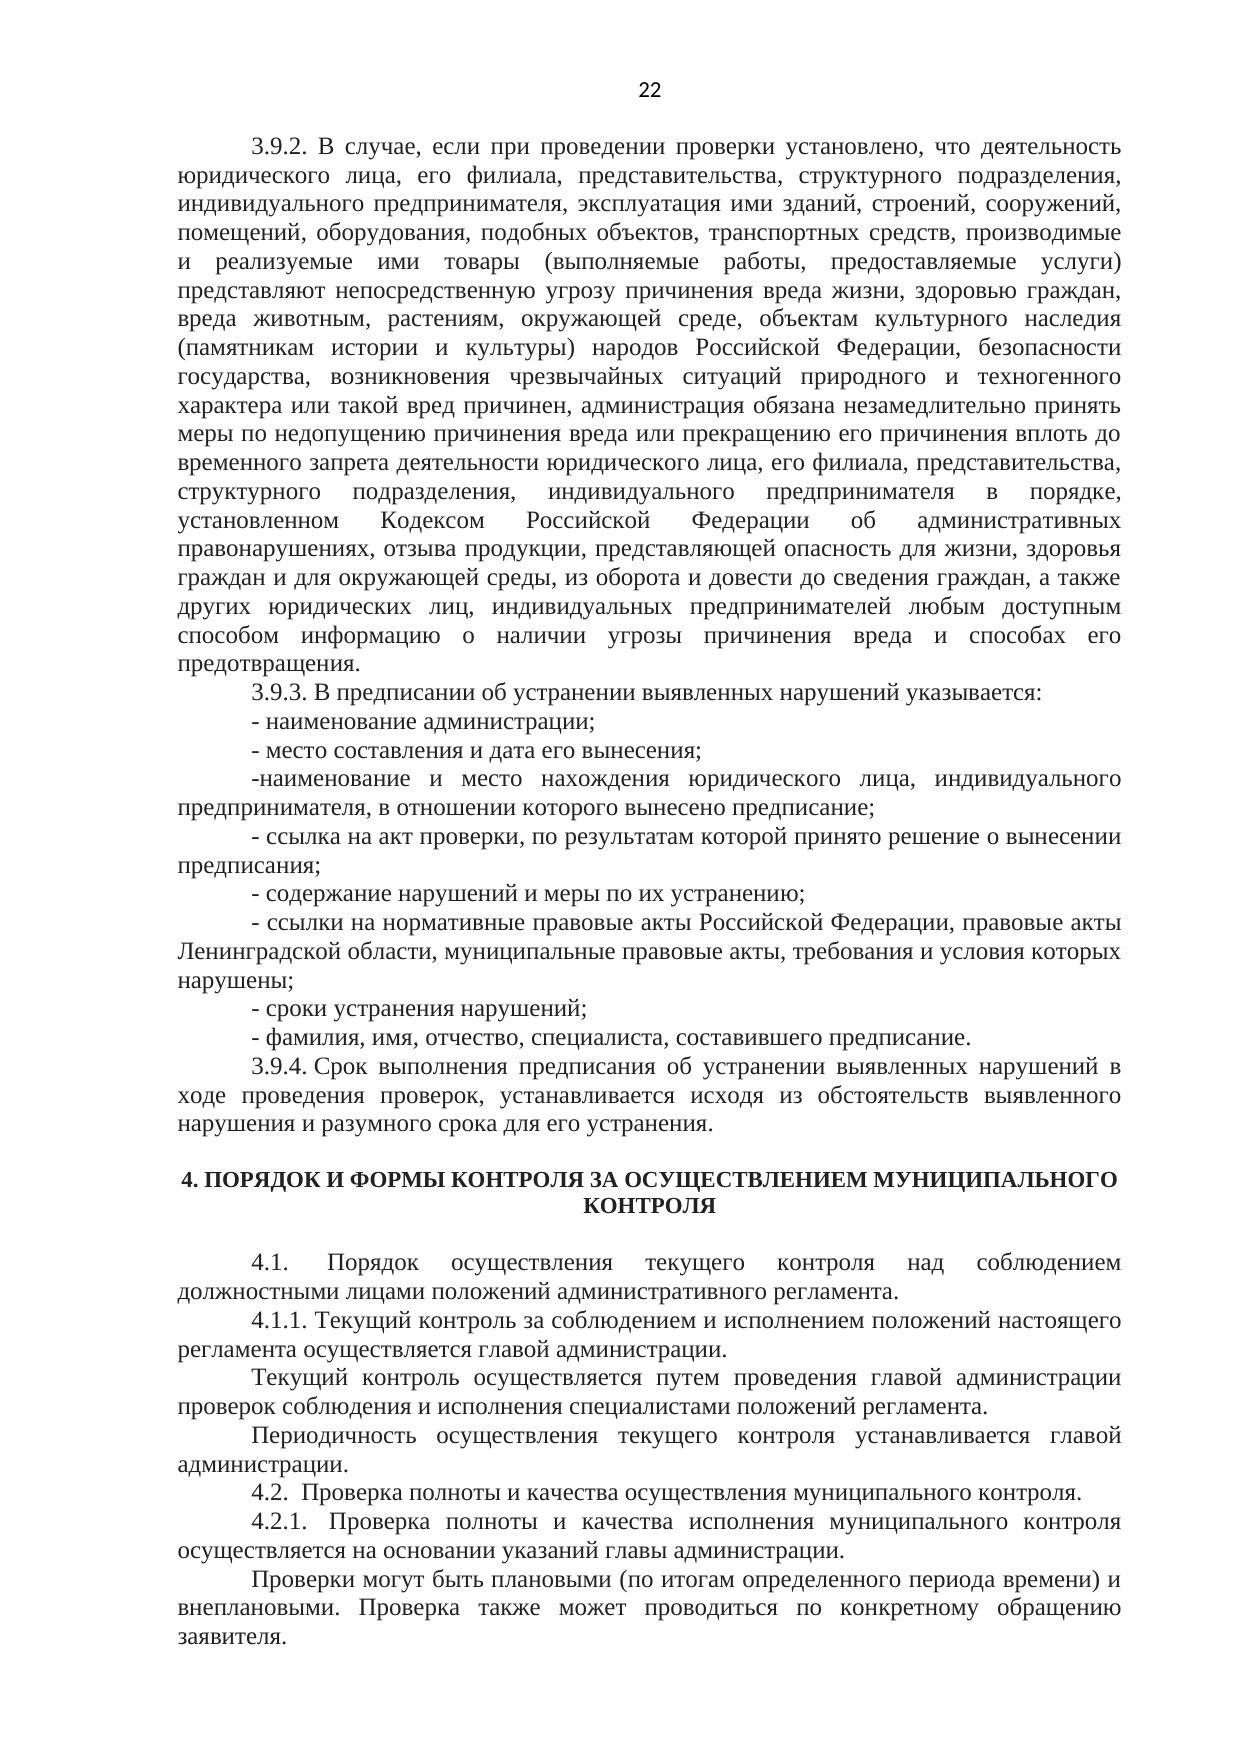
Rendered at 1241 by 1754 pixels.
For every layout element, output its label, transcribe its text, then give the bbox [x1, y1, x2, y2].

text 4.2.1. Проверка полноты и качества исполнения муниципального контроля осуществляется на основании указаний главы администрации. [177, 1506, 1122, 1564]
text - место составления и дата его вынесения; [177, 735, 1122, 763]
text - фамилия, имя, отчество, специалиста, составившего предписание. [177, 1022, 1122, 1051]
text 4.1.1. Текущий контроль за соблюдением и исполнением положений настоящего регламента осуществляется главой администрации. [177, 1305, 1122, 1362]
text 4. ПОРЯДОК И ФОРМЫ КОНТРОЛЯ ЗА ОСУЩЕСТВЛЕНИЕМ МУНИЦИПАЛЬНОГО КОНТРОЛЯ [177, 1166, 1122, 1219]
text - содержание нарушений и меры по их устранению; [177, 878, 1122, 907]
text - сроки устранения нарушений; [177, 993, 1122, 1022]
text Периодичность осуществления текущего контроля устанавливается главой администрации. [177, 1420, 1122, 1477]
text Текущий контроль осуществляется путем проведения главой администрации проверок соблюдения и исполнения специалистами положений регламента. [177, 1362, 1122, 1420]
text Проверки могут быть плановыми (по итогам определенного периода времени) и внеплановыми. Проверка также может проводиться по конкретному обращению заявителя. [177, 1564, 1122, 1650]
text 3.9.4. Срок выполнения предписания об устранении выявленных нарушений в ходе проведения проверок, устанавливается исходя из обстоятельств выявленного нарушения и разумного срока для его устранения. [177, 1051, 1122, 1137]
text -наименование и место нахождения юридического лица, индивидуального предпринимателя, в отношении которого вынесено предписание; [177, 763, 1122, 821]
text - ссылка на акт проверки, по результатам которой принято решение о вынесении предписания; [177, 821, 1122, 878]
text 3.9.2. В случае, если при проведении проверки установлено, что деятельность юридического лица, его филиала, представительства, структурного подразделения, индивидуального предпринимателя, эксплуатация ими зданий, строений, сооружений, помещений, оборудования, подобных объектов, транспортных средств, производимые и реализуемые ими товары (выполняемые работы, предоставляемые услуги) представляют непосредственную угрозу причинения вреда жизни, здоровью граждан, вреда животным, растениям, окружающей среде, объектам культурного наследия (памятникам истории и культуры) народов Российской Федерации, безопасности государства, возникновения чрезвычайных ситуаций природного и техногенного характера или такой вред причинен, администрация обязана незамедлительно принять меры по недопущению причинения вреда или прекращению его причинения вплоть до временного запрета деятельности юридического лица, его филиала, представительства, структурного подразделения, индивидуального предпринимателя в порядке, установленном Кодексом Российской Федерации об административных правонарушениях, отзыва продукции, представляющей опасность для жизни, здоровья граждан и для окружающей среды, из оборота и довести до сведения граждан, а также других юридических лиц, индивидуальных предпринимателей любым доступным способом информацию о наличии угрозы причинения вреда и способах его предотвращения. [177, 131, 1122, 677]
text 3.9.3. В предписании об устранении выявленных нарушений указывается: [177, 677, 1122, 706]
text - наименование администрации; [177, 706, 1122, 735]
text 4.1. Порядок осуществления текущего контроля над соблюдением должностными лицами положений административного регламента. [177, 1247, 1122, 1305]
text 4.2. Проверка полноты и качества осуществления муниципального контроля. [177, 1477, 1122, 1506]
text - ссылки на нормативные правовые акты Российской Федерации, правовые акты Ленинградской области, муниципальные правовые акты, требования и условия которых нарушены; [177, 907, 1122, 993]
